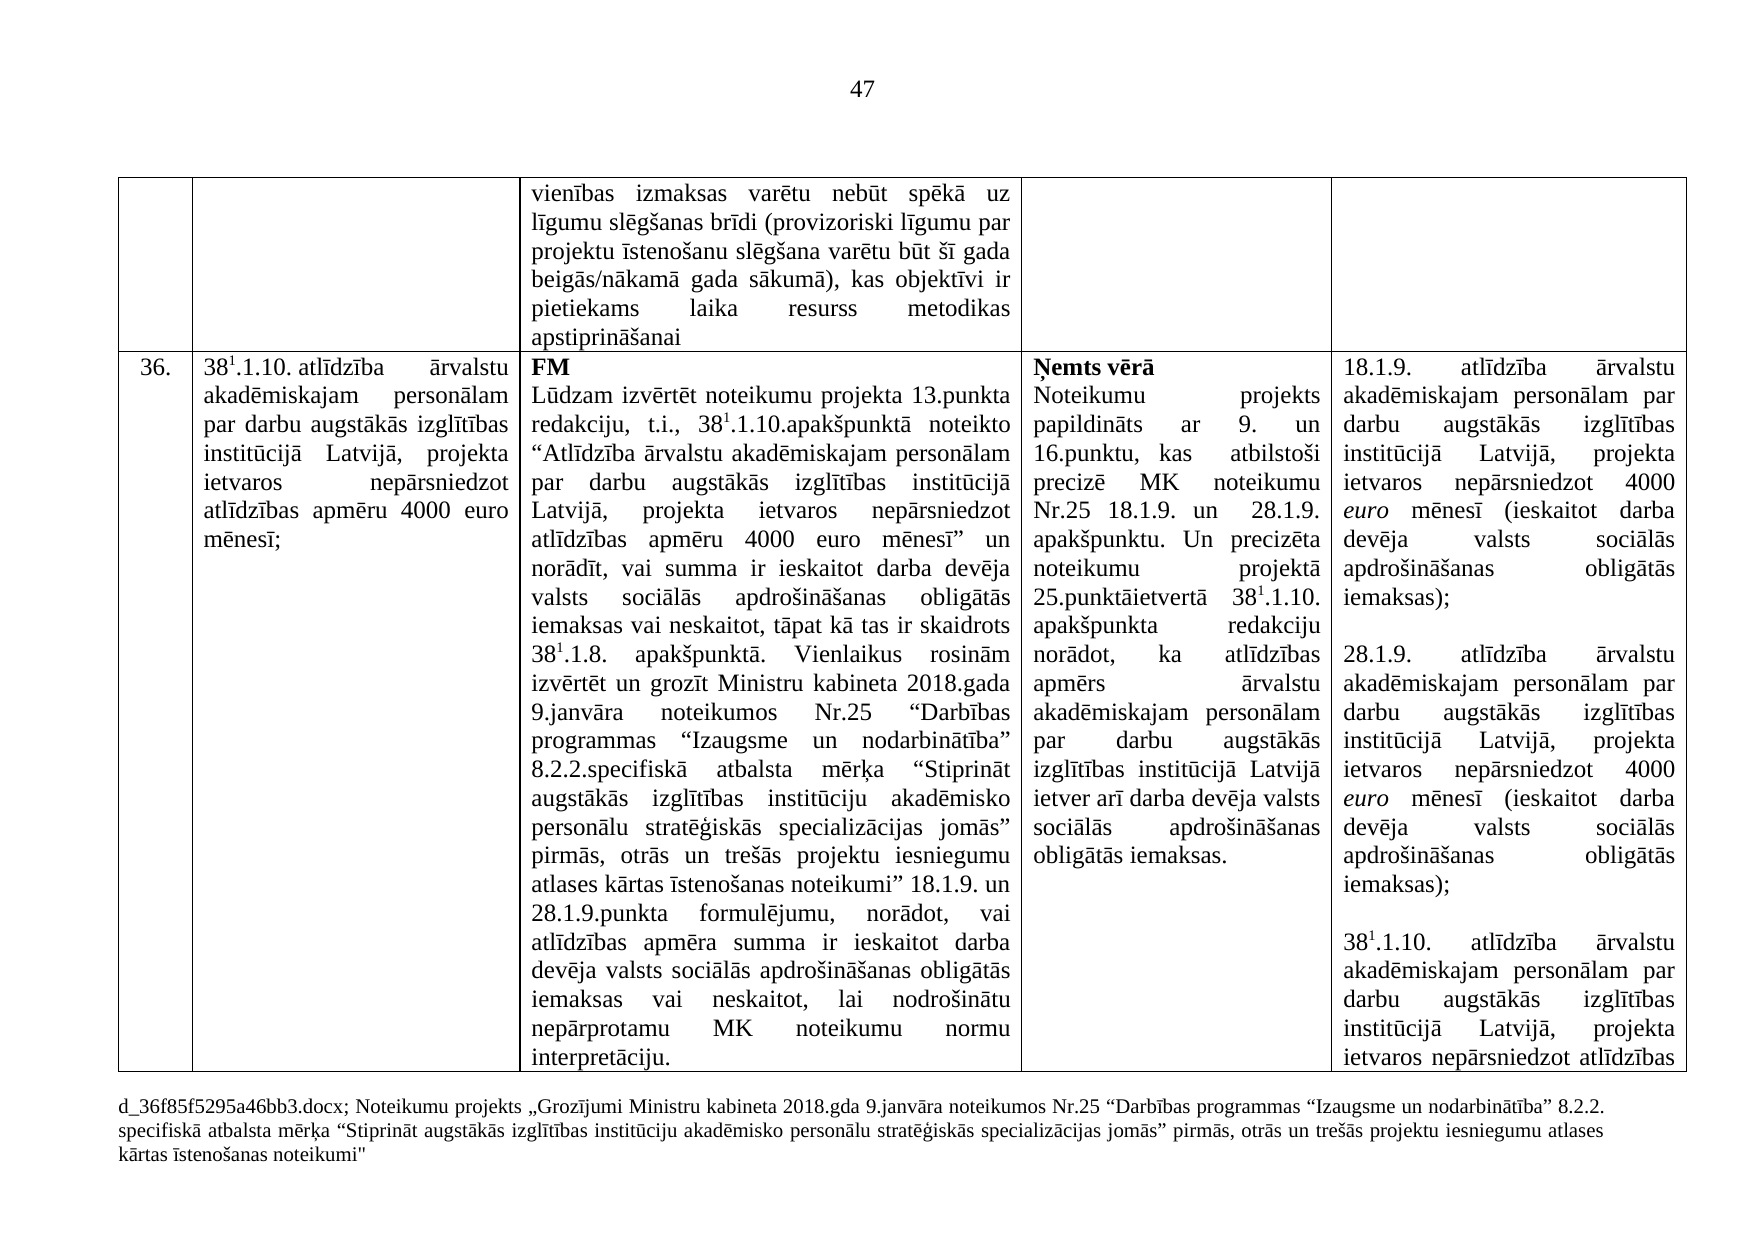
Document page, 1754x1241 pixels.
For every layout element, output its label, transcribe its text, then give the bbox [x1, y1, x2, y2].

table_cell FM Lūdzam izvērtēt noteikumu projekta 13.punkta redakciju, t.i., 381.1.10.apakšpunktā noteikto “Atlīdzība ārvalstu akadēmiskajam personālam par darbu augstākās izglītības institūcijā Latvijā, projekta ietvaros nepārsniedzot atlīdzības apmēru 4000 euro mēnesī” un norādīt, vai summa ir ieskaitot darba devēja valsts sociālās apdrošināšanas obligātās iemaksas vai neskaitot, tāpat kā tas ir skaidrots 381.1.8. apakšpunktā. Vienlaikus rosinām izvērtēt un grozīt Ministru kabineta 2018.gada 9.janvāra noteikumos Nr.25 “Darbības programmas “Izaugsme un nodarbinātība” 8.2.2.specifiskā atbalsta mērķa “Stiprināt augstākās izglītības institūciju akadēmisko personālu stratēģiskās specializācijas jomās” pirmās, otrās un trešās projektu iesniegumu atlases kārtas īstenošanas noteikumi” 18.1.9. un 28.1.9.punkta formulējumu, norādot, vai atlīdzības apmēra summa ir ieskaitot darba devēja valsts sociālās apdrošināšanas obligātās iemaksas vai neskaitot, lai nodrošinātu nepārprotamu MK noteikumu normu interpretāciju. [521, 352, 1021, 1071]
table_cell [1332, 178, 1686, 351]
table_cell Ņemts vērā Noteikumu projekts papildināts ar 9. un 16.punktu, kas atbilstoši precizē MK noteikumu Nr.25 18.1.9. un 28.1.9. apakšpunktu. Un precizēta noteikumu projektā 25.punktāietvertā 381.1.10. apakšpunkta redakciju norādot, ka atlīdzības apmērs ārvalstu akadēmiskajam personālam par darbu augstākās izglītības institūcijā Latvijā ietver arī darba devēja valsts sociālās apdrošināšanas obligātās iemaksas. [1022, 352, 1331, 1071]
table_cell [119, 352, 192, 1071]
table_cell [521, 178, 1021, 351]
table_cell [1022, 178, 1331, 351]
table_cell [193, 178, 519, 351]
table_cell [193, 352, 519, 1071]
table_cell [1332, 352, 1686, 1071]
table_cell [119, 178, 192, 351]
